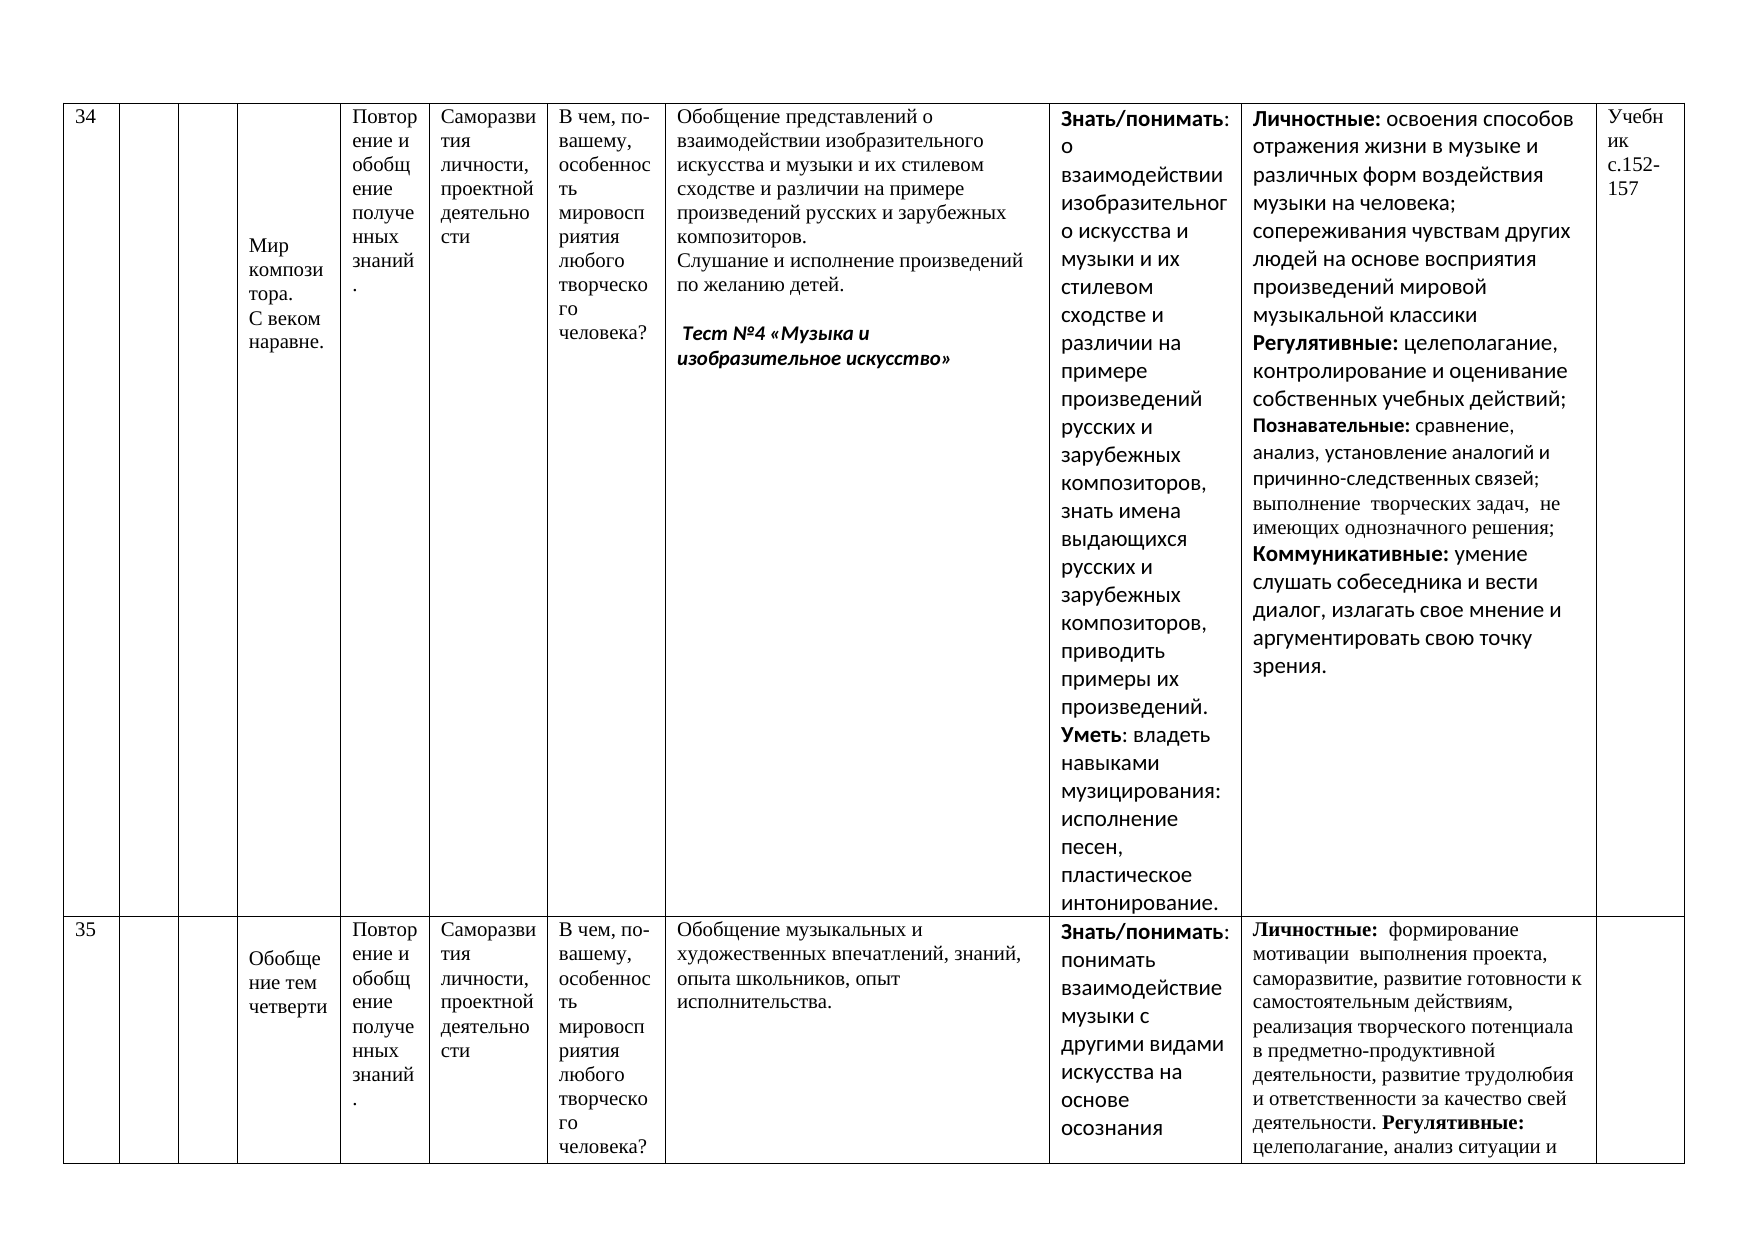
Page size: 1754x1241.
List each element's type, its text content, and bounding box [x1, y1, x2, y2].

table_cell 34 [64, 104, 119, 916]
table_cell [120, 104, 178, 916]
table_cell [1597, 917, 1684, 1163]
table_cell Повторение и обобщение полученных знаний. [341, 104, 429, 916]
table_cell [430, 917, 547, 1163]
table_cell В чем, по-вашему, особенность мировосприятия любого творческого человека? [548, 104, 665, 916]
table_cell 35 [64, 917, 119, 1163]
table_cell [1242, 917, 1596, 1163]
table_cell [666, 917, 1049, 1163]
table_cell Личностные: освоения способов отражения жизни в музыке и различных форм воздействия музыки на человека; сопереживания чувствам других людей на основе восприятия произведений мировой музыкальной классики Регулятивные: целеполагание, контролирование и оценивание собственных учебных действий; Познавательные: сравнение, анализ, установление аналогий и причинно-следственных связей; выполнение творческих задач, не имеющих однозначного решения; Коммуникативные: умение слушать собеседника и вести диалог, излагать свое мнение и аргументировать свою точку зрения. [1242, 104, 1596, 916]
table_cell Обобщение представлений о взаимодействии изобразительного искусства и музыки и их стилевом сходстве и различии на примере произведений русских и зарубежных композиторов. Слушание и исполнение произведений по желанию детей. Тест №4 «Музыка и изобразительное искусство» [666, 104, 1049, 916]
table_cell [120, 917, 178, 1163]
table_cell [179, 104, 237, 916]
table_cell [238, 917, 340, 1163]
table_cell [179, 917, 237, 1163]
table_cell Саморазвития личности, проектной деятельности [430, 104, 547, 916]
table_cell Учебник с.152-157 [1597, 104, 1684, 916]
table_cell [548, 917, 665, 1163]
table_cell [1050, 917, 1241, 1163]
table_cell Мир композитора. С веком наравне. [238, 104, 340, 916]
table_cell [341, 917, 429, 1163]
table_cell Знать/понимать: о взаимодействии изобразительного искусства и музыки и их стилевом сходстве и различии на примере произведений русских и зарубежных композиторов, знать имена выдающихся русских и зарубежных композиторов, приводить примеры их произведений. Уметь: владеть навыками музицирования: исполнение песен, пластическое интонирование. [1050, 104, 1241, 916]
